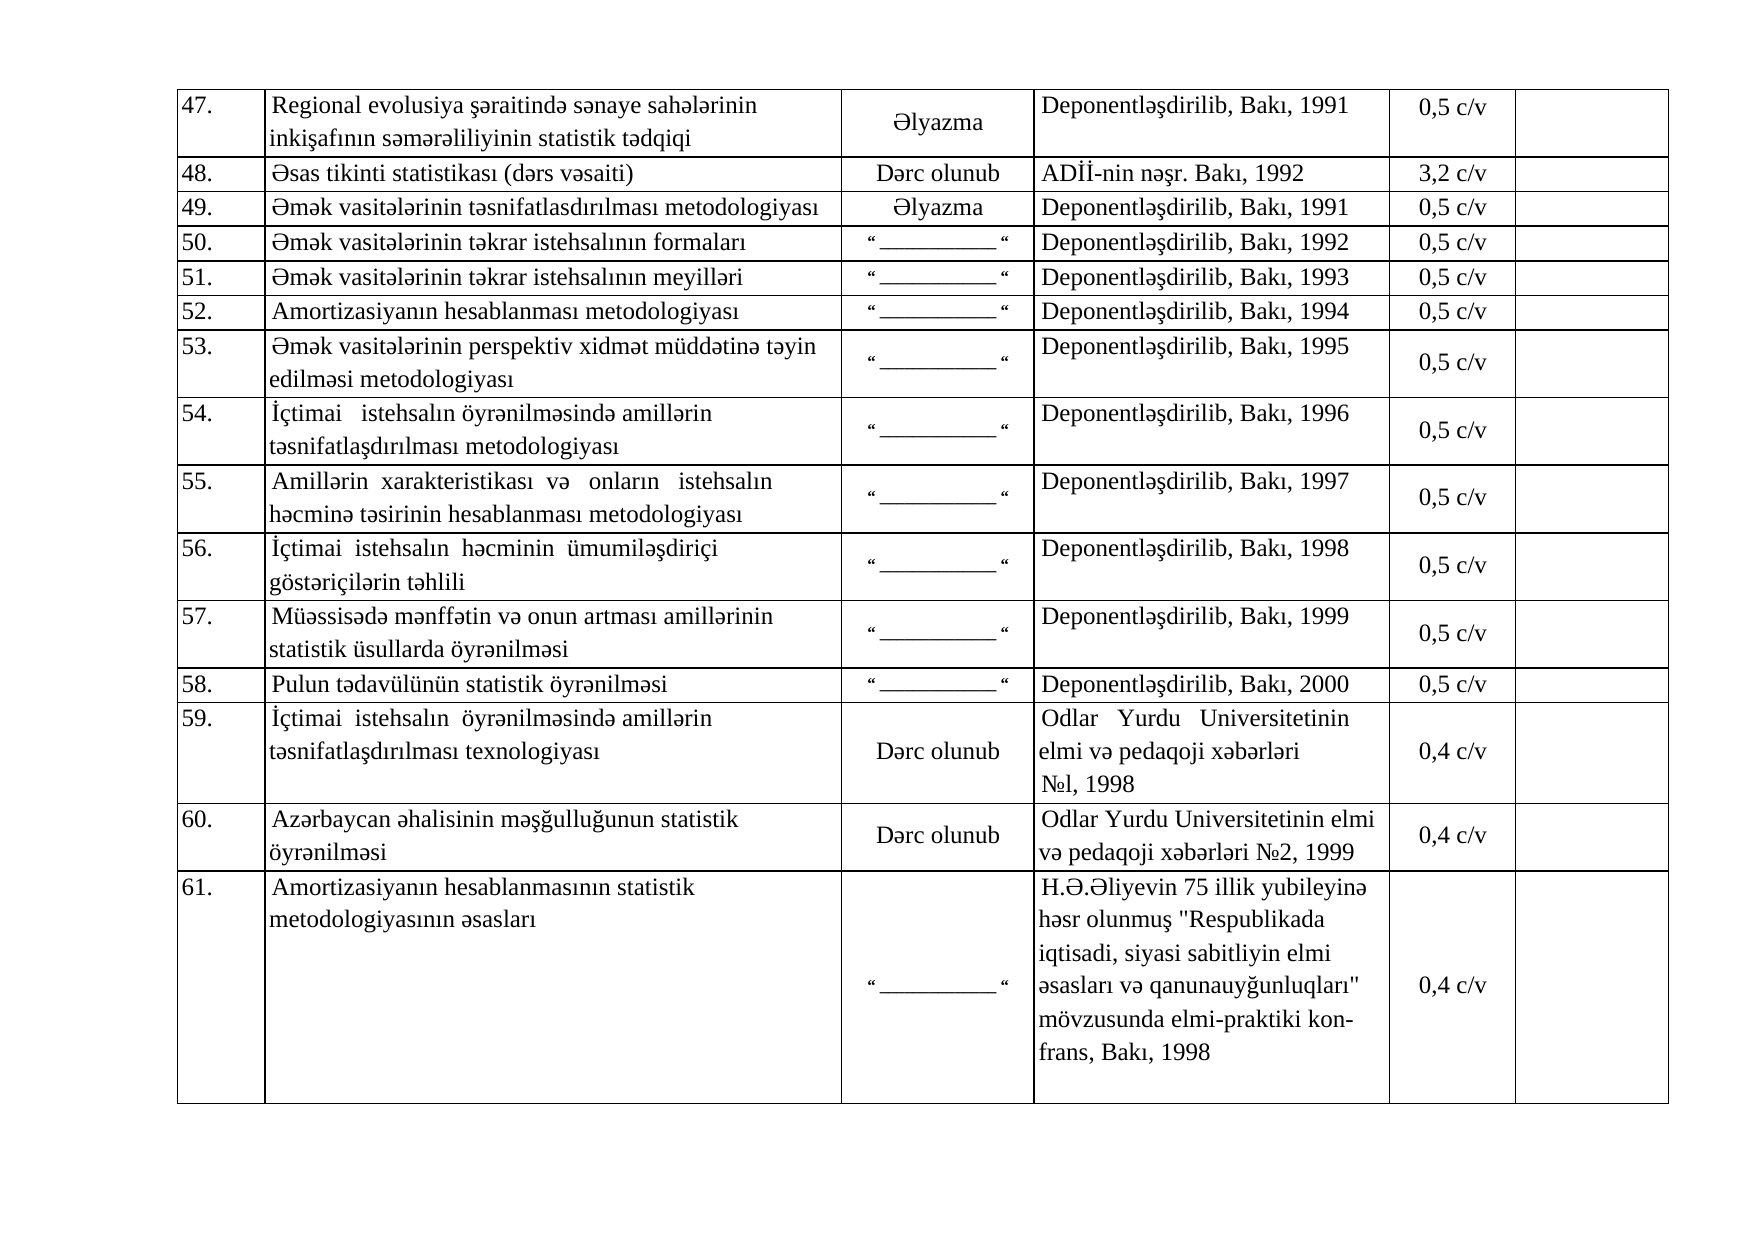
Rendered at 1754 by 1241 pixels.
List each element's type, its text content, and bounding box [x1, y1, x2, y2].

table_cell Deponentləşdirilib, Bakı, 2000 [1035, 669, 1389, 702]
table_cell Azərbaycan əhalisinin məşğulluğunun statistik öyrənilməsi [266, 804, 841, 870]
table_cell [1516, 227, 1668, 260]
table_cell “ ______________ “ [842, 331, 1033, 397]
table_cell Dərc olunub [842, 703, 1033, 802]
table_cell 0,5 c/v [1390, 262, 1515, 294]
table_cell [1516, 90, 1668, 156]
table_cell 0,5 c/v [1390, 331, 1515, 397]
table_cell Deponentləşdirilib, Bakı, 1991 [1035, 90, 1389, 156]
table_cell “ ______________ “ [842, 872, 1033, 1103]
table_cell [1516, 804, 1668, 870]
table_cell [1516, 534, 1668, 599]
table_cell 0,5 c/v [1390, 192, 1515, 225]
table_cell İçtimai istehsalın həсminin ümumiləşdiriçi göstəriçilərin təhlili [266, 534, 841, 599]
table_cell Deponentləşdirilib, Bakı, 1999 [1035, 601, 1389, 667]
table_cell Deponentləşdirilib, Bakı, 1996 [1035, 398, 1389, 464]
table_cell Amortizasiyanın hesablanması metodologiyası [266, 296, 841, 329]
table_cell 49. [178, 192, 264, 225]
table_cell Əlyazma [842, 90, 1033, 156]
table_cell 0,4 c/v [1390, 804, 1515, 870]
table_cell [1516, 262, 1668, 294]
table_cell 52. [178, 296, 264, 329]
table_cell 0,4 c/v [1390, 872, 1515, 1103]
table_cell 48. [178, 158, 264, 191]
table_cell Amillərin xarakteristikası və onların istehsalın həсminə təsirinin hesablanması metodologiyası [266, 466, 841, 532]
table_cell 0,4 c/v [1390, 703, 1515, 802]
table_cell Regional evolusiya şəraitində sənaye sahələrinin inkişafının səmərəliliyinin statistik tədqiqi [266, 90, 841, 156]
table_cell [1516, 398, 1668, 464]
table_cell [1516, 669, 1668, 702]
table_cell Amortizasiyanın hesablanmasının statistik metodologiyasının əsasları [266, 872, 841, 1103]
table_cell Əmək vasitələrinin perspektiv xidmət müddətinə təyin edilməsi metodologiyası [266, 331, 841, 397]
table_cell 0,5 c/v [1390, 90, 1515, 156]
table_cell Əlyazma [842, 192, 1033, 225]
table_cell Deponentləşdirilib, Bakı, 1997 [1035, 466, 1389, 532]
table_cell Əmək vasitələrinin təkrar istehsalının formaları [266, 227, 841, 260]
table_cell 51. [178, 262, 264, 294]
table_cell Odlar Yurdu Universitetinin elmi və pedaqoji xəbərləri №2, 1999 [1035, 804, 1389, 870]
table_cell Əmək vasitələrinin təkrar istehsalının meyilləri [266, 262, 841, 294]
table_cell [1516, 192, 1668, 225]
table_cell [1516, 158, 1668, 191]
table_cell Deponentləşdirilib, Bakı, 1993 [1035, 262, 1389, 294]
table_cell “ ______________ “ [842, 296, 1033, 329]
table_cell Müəssisədə mənffətin və onun artması amillərinin statistik üsullarda öyrənilməsi [266, 601, 841, 667]
table_cell Odlar Yurdu Universitetinin elmi və pedaqoji xəbərləri №l, 1998 [1035, 703, 1389, 802]
table_cell 61. [178, 872, 264, 1103]
table_cell 50. [178, 227, 264, 260]
table_cell 0,5 c/v [1390, 227, 1515, 260]
table_cell 0,5 c/v [1390, 601, 1515, 667]
table_cell Deponentləşdirilib, Bakı, 1994 [1035, 296, 1389, 329]
table_cell Deponentləşdirilib, Bakı, 1991 [1035, 192, 1389, 225]
table_cell 56. [178, 534, 264, 599]
table_cell 54. [178, 398, 264, 464]
table_cell [1516, 466, 1668, 532]
table_cell “ ______________ “ [842, 601, 1033, 667]
table_cell 47. [178, 90, 264, 156]
table_cell İçtimai istehsalın öyrənilməsində amillərin təsnifatlaşdırılması metodologiyası [266, 398, 841, 464]
table_cell [1516, 296, 1668, 329]
table_cell Deponentləşdirilib, Bakı, 1995 [1035, 331, 1389, 397]
table_cell ADİİ-nin nəşr. Bakı, 1992 [1035, 158, 1389, 191]
table_cell “ ______________ “ [842, 669, 1033, 702]
table_cell “ ______________ “ [842, 398, 1033, 464]
table_cell Dərc olunub [842, 158, 1033, 191]
table_cell [1516, 601, 1668, 667]
table_cell 0,5 c/v [1390, 669, 1515, 702]
table_cell 0,5 c/v [1390, 296, 1515, 329]
table_cell “ ______________ “ [842, 262, 1033, 294]
table_cell İçtimai istehsalın öyrənilməsində amillərin təsnifatlaşdırılması texnologiyası [266, 703, 841, 802]
table_cell Pulun tədavülünün statistik öyrənilməsi [266, 669, 841, 702]
table_cell H.Ə.Əliyevin 75 illik yubileyinə həsr olunmuş "Respublikada iqtisadi, siyasi sabitliyin elmi əsasları və qanunauyğunluqları" mövzusunda elmi-praktiki kon-frans, Bakı, 1998 [1035, 872, 1389, 1103]
table_cell Deponentləşdirilib, Bakı, 1998 [1035, 534, 1389, 599]
table_cell Əmək vasitələrinin təsnifatlasdırılması metodologiyası [266, 192, 841, 225]
table_cell “ ______________ “ [842, 534, 1033, 599]
table_cell 0,5 c/v [1390, 398, 1515, 464]
table_cell 60. [178, 804, 264, 870]
table_cell Dərc olunub [842, 804, 1033, 870]
table_cell 59. [178, 703, 264, 802]
table_cell 57. [178, 601, 264, 667]
table_cell [1516, 872, 1668, 1103]
table_cell 53. [178, 331, 264, 397]
table_cell Deponentləşdirilib, Bakı, 1992 [1035, 227, 1389, 260]
table_cell [1516, 331, 1668, 397]
table_cell Əsas tikinti statistikası (dərs vəsaiti) [266, 158, 841, 191]
table_cell 0,5 c/v [1390, 466, 1515, 532]
table_cell 0,5 c/v [1390, 534, 1515, 599]
table_cell 55. [178, 466, 264, 532]
table_cell “ ______________ “ [842, 466, 1033, 532]
table_cell “ ______________ “ [842, 227, 1033, 260]
table_cell [1516, 703, 1668, 802]
table_cell 3,2 c/v [1390, 158, 1515, 191]
table_cell 58. [178, 669, 264, 702]
